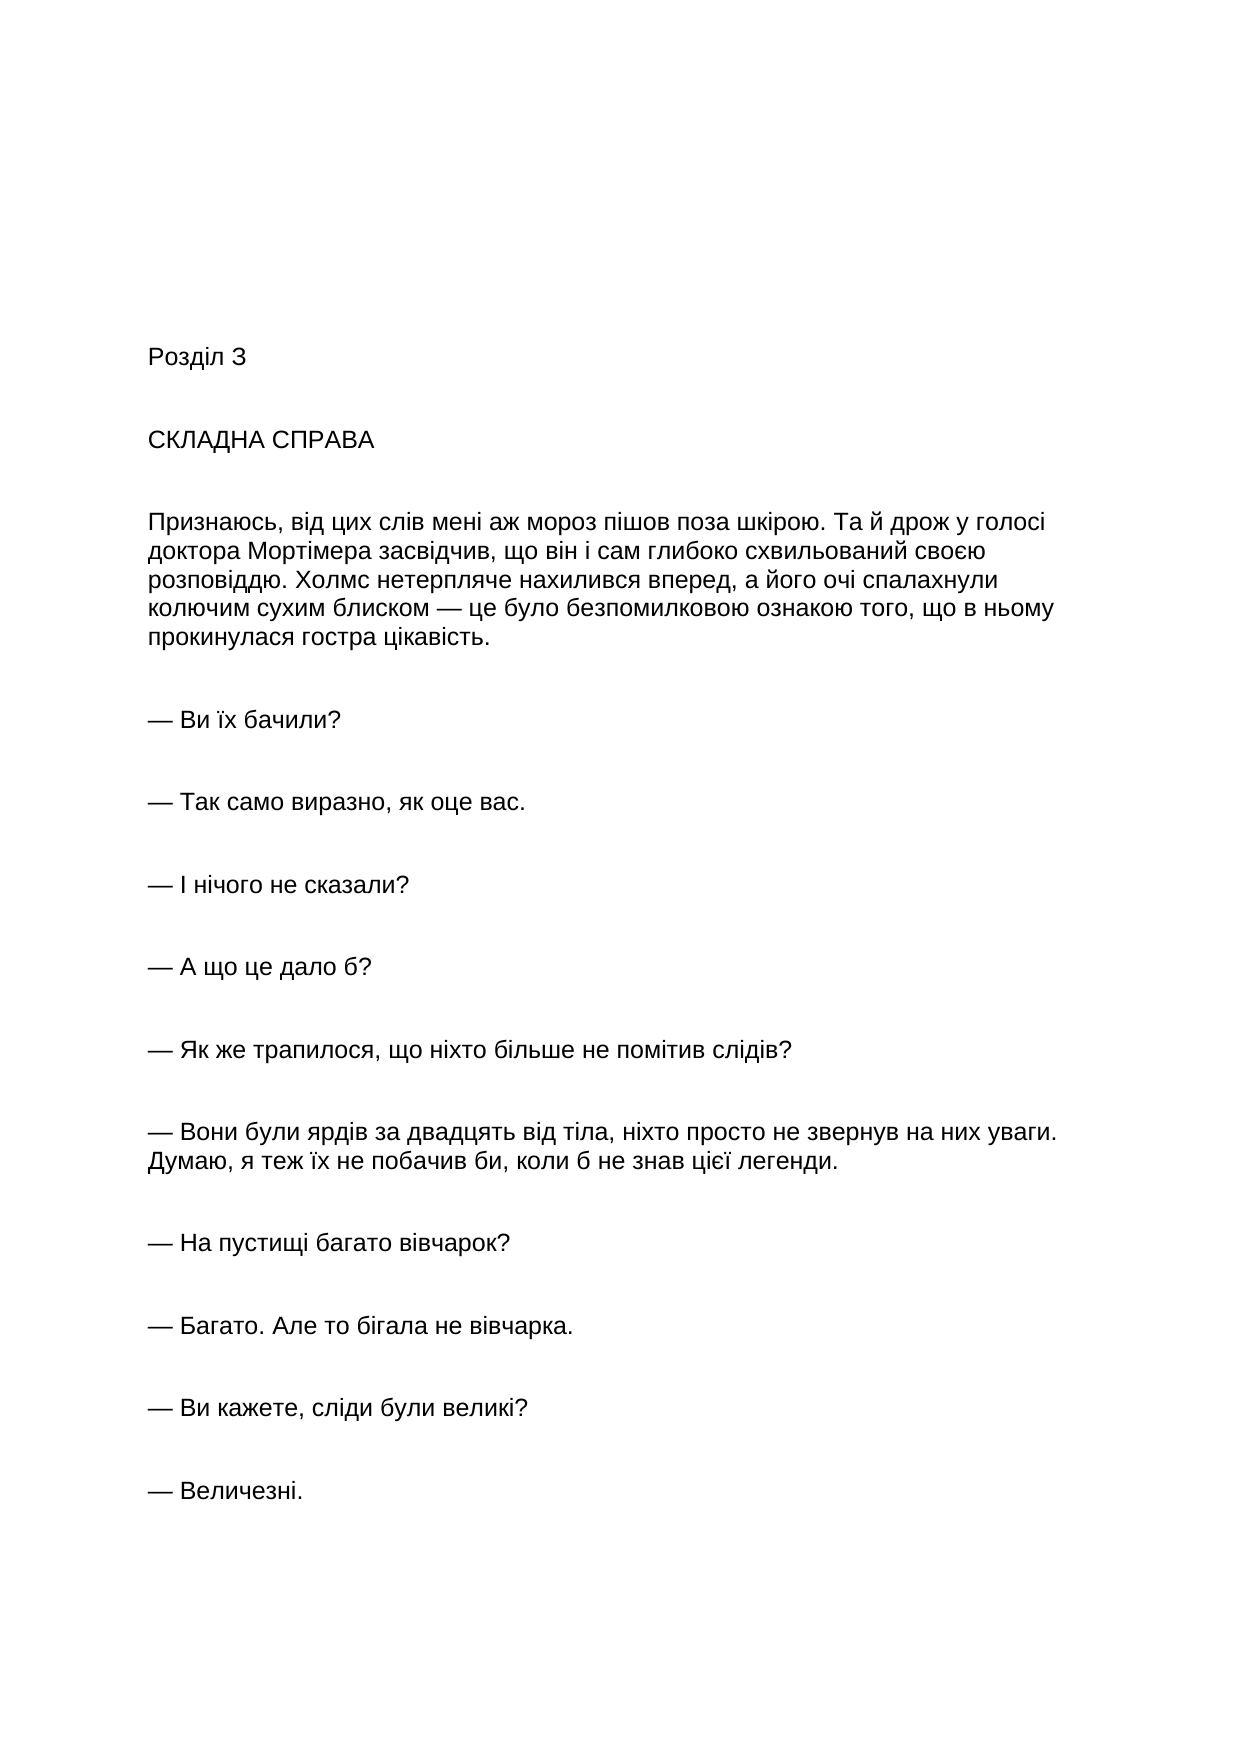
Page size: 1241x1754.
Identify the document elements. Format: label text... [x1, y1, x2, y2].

text — Так само виразно, як оце вас. [148, 787, 1092, 816]
text — Величезні. [148, 1476, 1092, 1505]
text — А що це дало б? [148, 952, 1092, 981]
text — Як же трапилося, що ніхто більше не помітив слідів? [148, 1035, 1092, 1063]
text — І нічого не сказали? [148, 870, 1092, 898]
text — Ви кажете, сліди були великі? [148, 1393, 1092, 1422]
text Розділ З [148, 342, 1092, 371]
text — На пустищі багато вівчарок? [148, 1228, 1092, 1257]
text — Ви їх бачили? [148, 705, 1092, 733]
text — Вони були ярдів за двадцять від тіла, ніхто просто не звернув на них уваги. Думаю, я теж їх не побачив би, коли б не знав цієї легенди. [148, 1117, 1092, 1175]
text — Багато. Але то бігала не вівчарка. [148, 1311, 1092, 1340]
text Признаюсь, від цих слів мені аж мороз пішов поза шкірою. Та й дрож у голосі доктора Мортімера засвідчив, що він і сам глибоко схвильований своєю розповіддю. Холмс нетерпляче нахилився вперед, а його очі спалахнули колючим сухим блиском — це було безпомилковою ознакою того, що в ньому прокинулася гостра цікавість. [148, 507, 1092, 651]
text СКЛАДНА СПРАВА [148, 425, 1092, 453]
